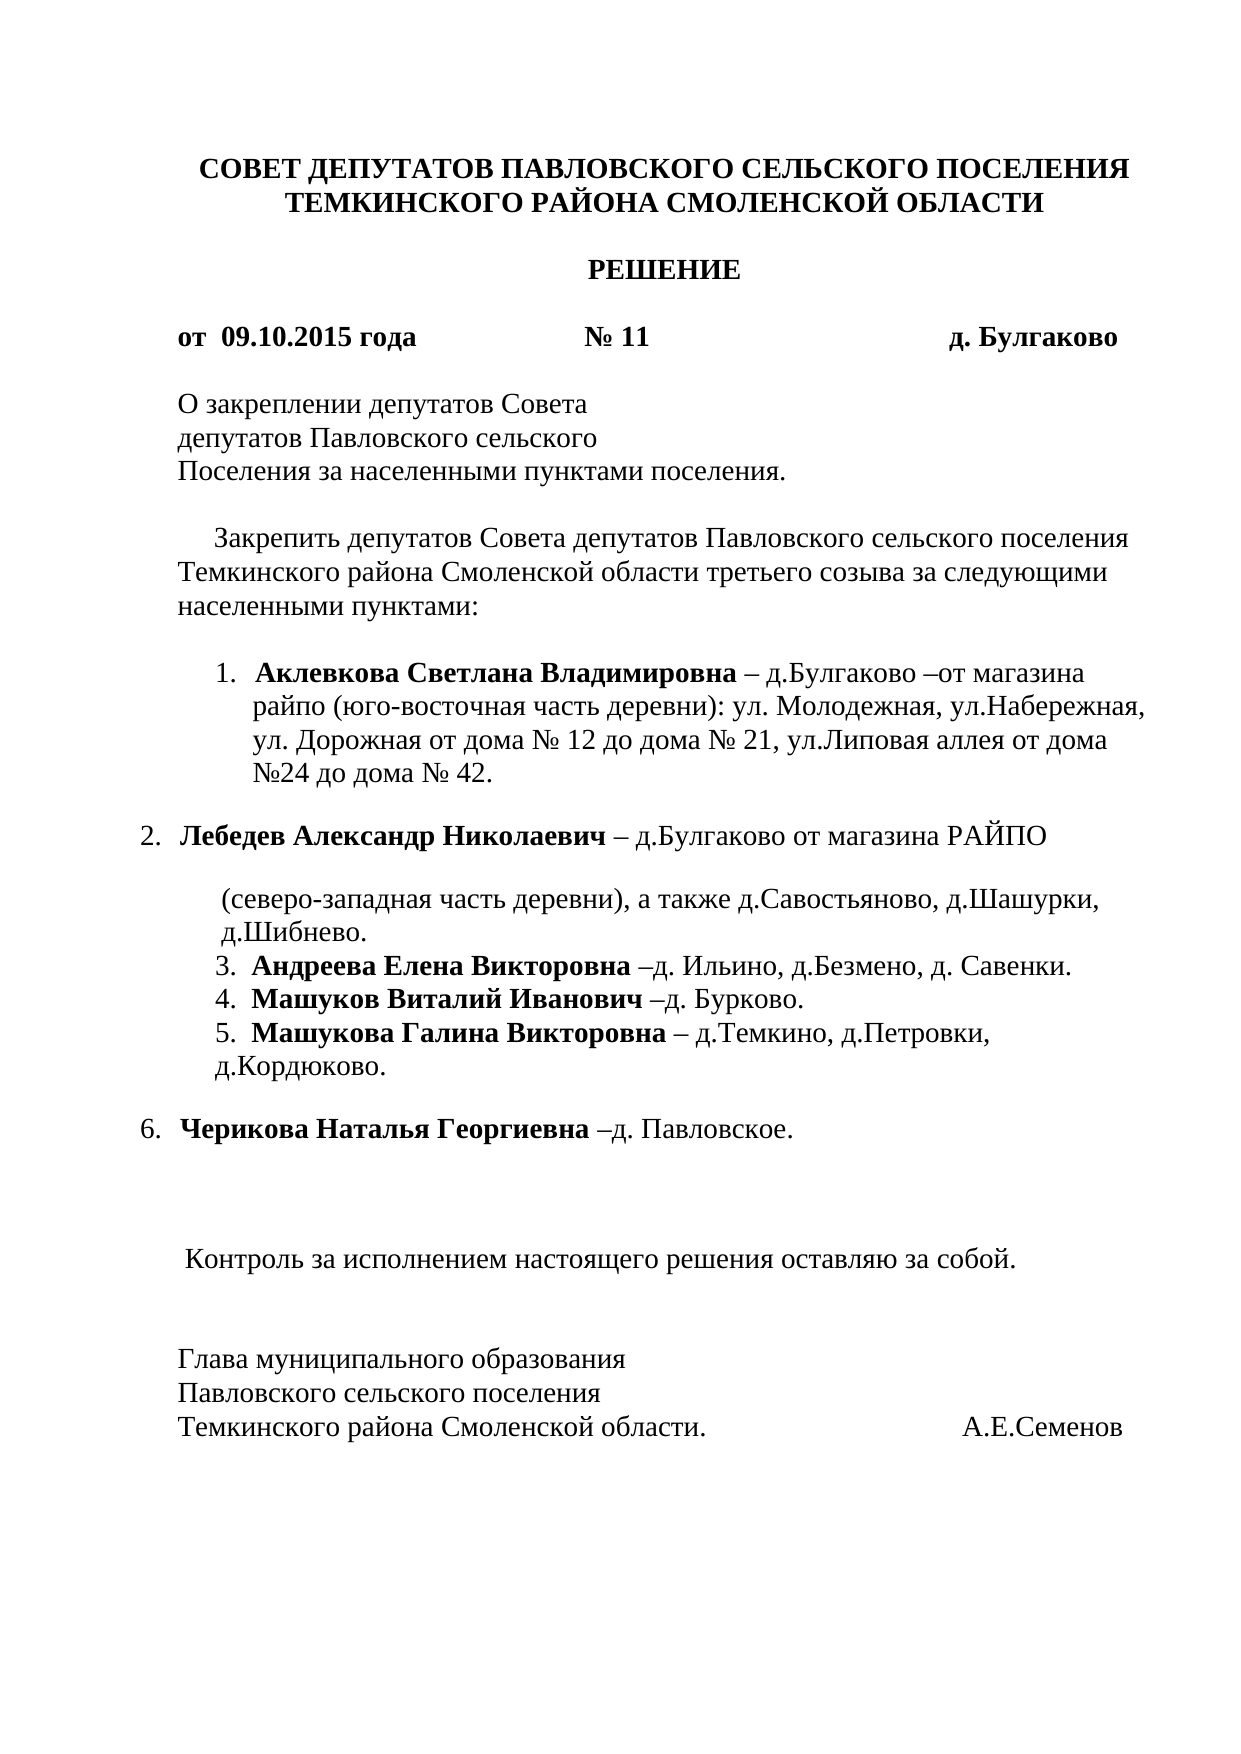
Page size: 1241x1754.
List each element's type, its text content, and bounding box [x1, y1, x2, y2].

text (северо-западная часть деревни), а также д.Савостьяново, д.Шашурки, [177, 881, 1152, 914]
text депутатов Павловского сельского [177, 420, 1152, 453]
text Контроль за исполнением настоящего решения оставляю за собой. [177, 1241, 1152, 1274]
text Глава муниципального образования [177, 1342, 1152, 1375]
text Темкинского района Смоленской области. А.Е.Семенов [177, 1409, 1152, 1442]
text СОВЕТ ДЕПУТАТОВ ПАВЛОВСКОГО СЕЛЬСКОГО ПОСЕЛЕНИЯ [177, 152, 1152, 185]
text 1. Аклевкова Светлана Владимировна – д.Булгаково –от магазина райпо (юго-восточная часть деревни): ул. Молодежная, ул.Набережная, ул. Дорожная от дома № 12 до дома № 21, ул.Липовая аллея от дома №24 до дома № 42. [215, 655, 1152, 789]
text 5. Машукова Галина Викторовна – д.Темкино, д.Петровки, д.Кордюково. [215, 1015, 1152, 1082]
text 3. Андреева Елена Викторовна –д. Ильино, д.Безмено, д. Савенки. [215, 948, 1152, 981]
text Поселения за населенными пунктами поселения. [177, 453, 1152, 487]
text Закрепить депутатов Совета депутатов Павловского сельского поселения Темкинского района Смоленской области третьего созыва за следующими населенными пунктами: [177, 521, 1152, 621]
text 4. Машуков Виталий Иванович –д. Бурково. [215, 981, 1152, 1015]
text ТЕМКИНСКОГО РАЙОНА СМОЛЕНСКОЙ ОБЛАСТИ [177, 185, 1152, 219]
text РЕШЕНИЕ [177, 252, 1152, 286]
text от 09.10.2015 года № 11 д. Булгаково [177, 319, 1152, 353]
text д.Шибнево. [177, 914, 1152, 948]
text Павловского сельского поселения [177, 1375, 1152, 1409]
text О закреплении депутатов Совета [177, 386, 1152, 420]
text 6. Черикова Наталья Георгиевна –д. Павловское. [140, 1111, 1152, 1145]
text 2. Лебедев Александр Николаевич – д.Булгаково от магазина РАЙПО [140, 818, 1152, 852]
